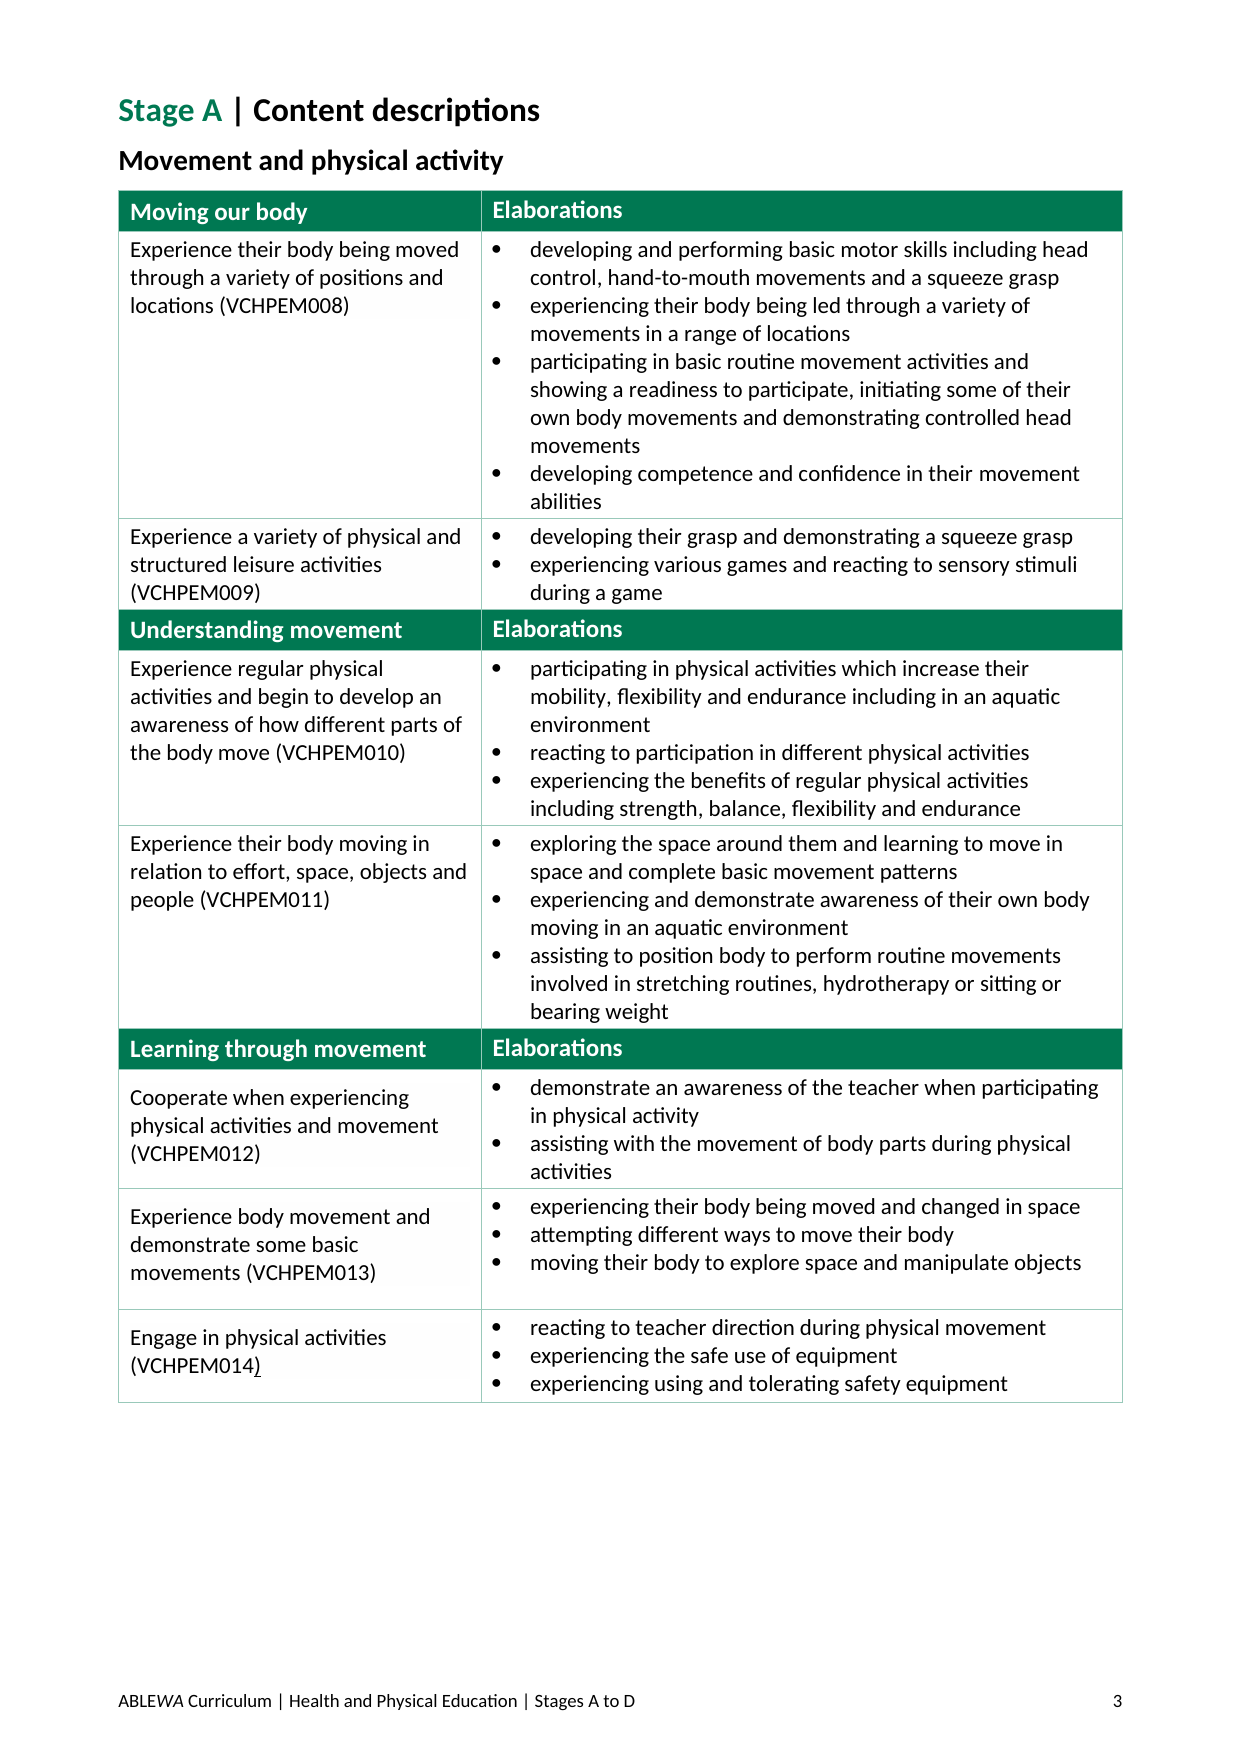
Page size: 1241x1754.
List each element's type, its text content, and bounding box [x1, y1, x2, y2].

table_cell demonstrate an awareness of the teacher when participating in physical activity assisting with the movement of body parts during physical activities [482, 1070, 1122, 1188]
table_header Moving our body [119, 191, 481, 231]
table_cell Experience regular physical activities and begin to develop an awareness of how different parts of the body move (VCHPEM010) [119, 651, 481, 825]
table_cell developing their grasp and demonstrating a squeeze grasp experiencing various games and reacting to sensory stimuli during a game [482, 519, 1122, 609]
table_cell participating in physical activities which increase their mobility, flexibility and endurance including in an aquatic environment reacting to participation in different physical activities experiencing the benefits of regular physical activities including strength, balance, flexibility and endurance [482, 651, 1122, 825]
table_cell Understanding movement [119, 610, 481, 650]
text Movement and physical activity [118, 142, 1122, 177]
table_cell Experience their body being moved through a variety of positions and locations (VCHPEM008) [119, 232, 481, 518]
table_cell Engage in physical activities (VCHPEM014) [119, 1310, 481, 1402]
table_cell Learning through movement [119, 1029, 481, 1069]
table_cell Elaborations [482, 1029, 1122, 1069]
table_header Elaborations [482, 191, 1122, 231]
table_cell Experience body movement and demonstrate some basic movements (VCHPEM013) [119, 1189, 481, 1309]
table_cell exploring the space around them and learning to move in space and complete basic movement patterns experiencing and demonstrate awareness of their own body moving in an aquatic environment assisting to position body to perform routine movements involved in stretching routines, hydrotherapy or sitting or bearing weight [482, 826, 1122, 1028]
text Stage A | Content descriptions [118, 89, 1122, 129]
table_cell reacting to teacher direction during physical movement experiencing the safe use of equipment experiencing using and tolerating safety equipment [482, 1310, 1122, 1402]
table_cell Experience their body moving in relation to effort, space, objects and people (VCHPEM011) [119, 826, 481, 1028]
table_cell Experience a variety of physical and structured leisure activities (VCHPEM009) [119, 519, 481, 609]
table_cell experiencing their body being moved and changed in space attempting different ways to move their body moving their body to explore space and manipulate objects [482, 1189, 1122, 1309]
table_cell Cooperate when experiencing physical activities and movement (VCHPEM012) [119, 1070, 481, 1188]
table_cell Elaborations [482, 610, 1122, 650]
table_cell developing and performing basic motor skills including head control, hand-to-mouth movements and a squeeze grasp experiencing their body being led through a variety of movements in a range of locations participating in basic routine movement activities and showing a readiness to participate, initiating some of their own body movements and demonstrating controlled head movements developing competence and confidence in their movement abilities [482, 232, 1122, 518]
